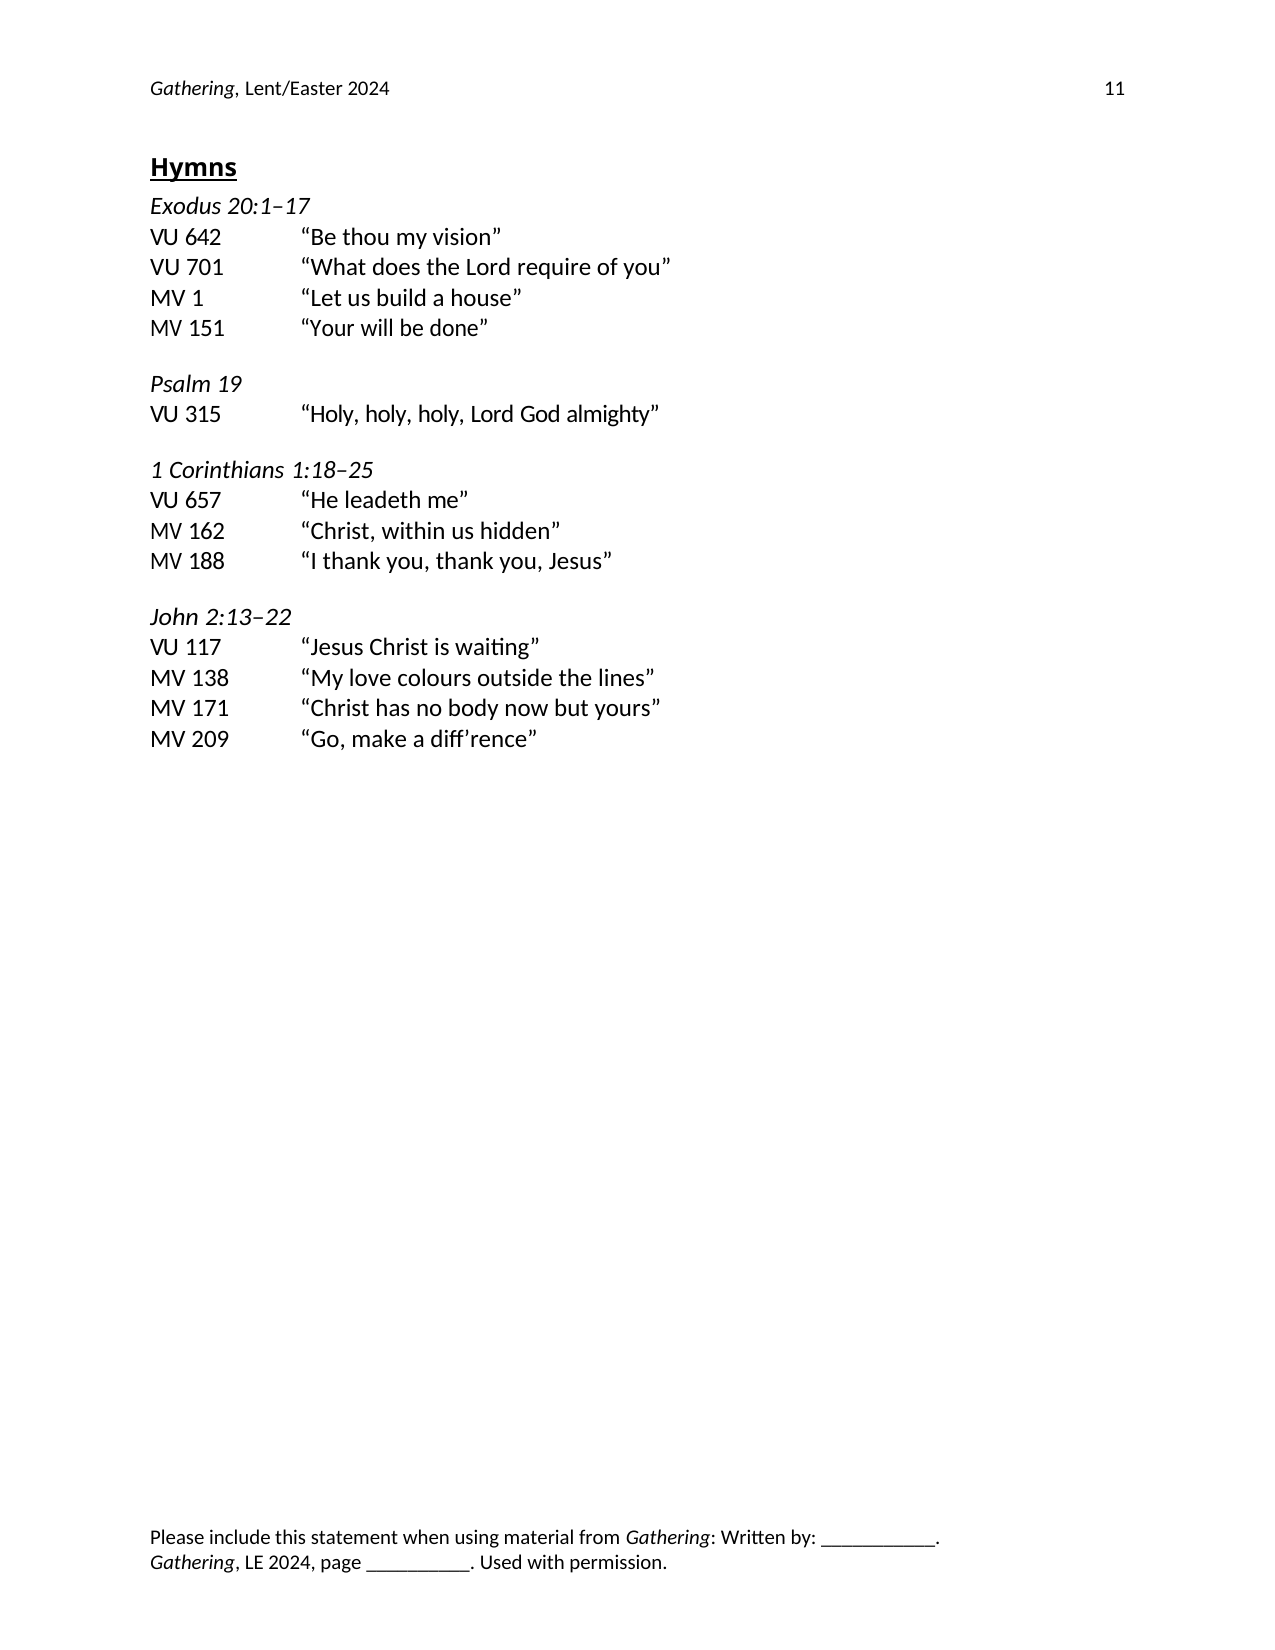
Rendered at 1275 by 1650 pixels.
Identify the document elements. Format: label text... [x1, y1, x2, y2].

text MV 188 “I thank you, thank you, Jesus” [150, 546, 1125, 576]
text VU 117 “Jesus Christ is waiting” [150, 632, 1125, 662]
text Exodus 20:1–17 [150, 190, 1125, 221]
text MV 1 “Let us build a house” [150, 282, 1125, 312]
text MV 138 “My love colours outside the lines” [150, 662, 1125, 693]
text VU 657 “He leadeth me” [150, 484, 1125, 515]
text VU 701 “What does the Lord require of you” [150, 251, 1125, 282]
text MV 171 “Christ has no body now but yours” [150, 693, 1125, 723]
text MV 162 “Christ, within us hidden” [150, 515, 1125, 546]
text MV 209 “Go, make a diff’rence” [150, 723, 1125, 754]
text Psalm 19 [150, 368, 1125, 398]
text MV 151 “Your will be done” [150, 312, 1125, 343]
subtitle Hymns [150, 150, 1125, 184]
text 1 Corinthians 1:18–25 [150, 454, 1125, 484]
text John 2:13–22 [150, 601, 1125, 632]
text VU 315 “Holy, holy, holy, Lord God almighty” [150, 398, 1125, 429]
text VU 642 “Be thou my vision” [150, 221, 1125, 251]
